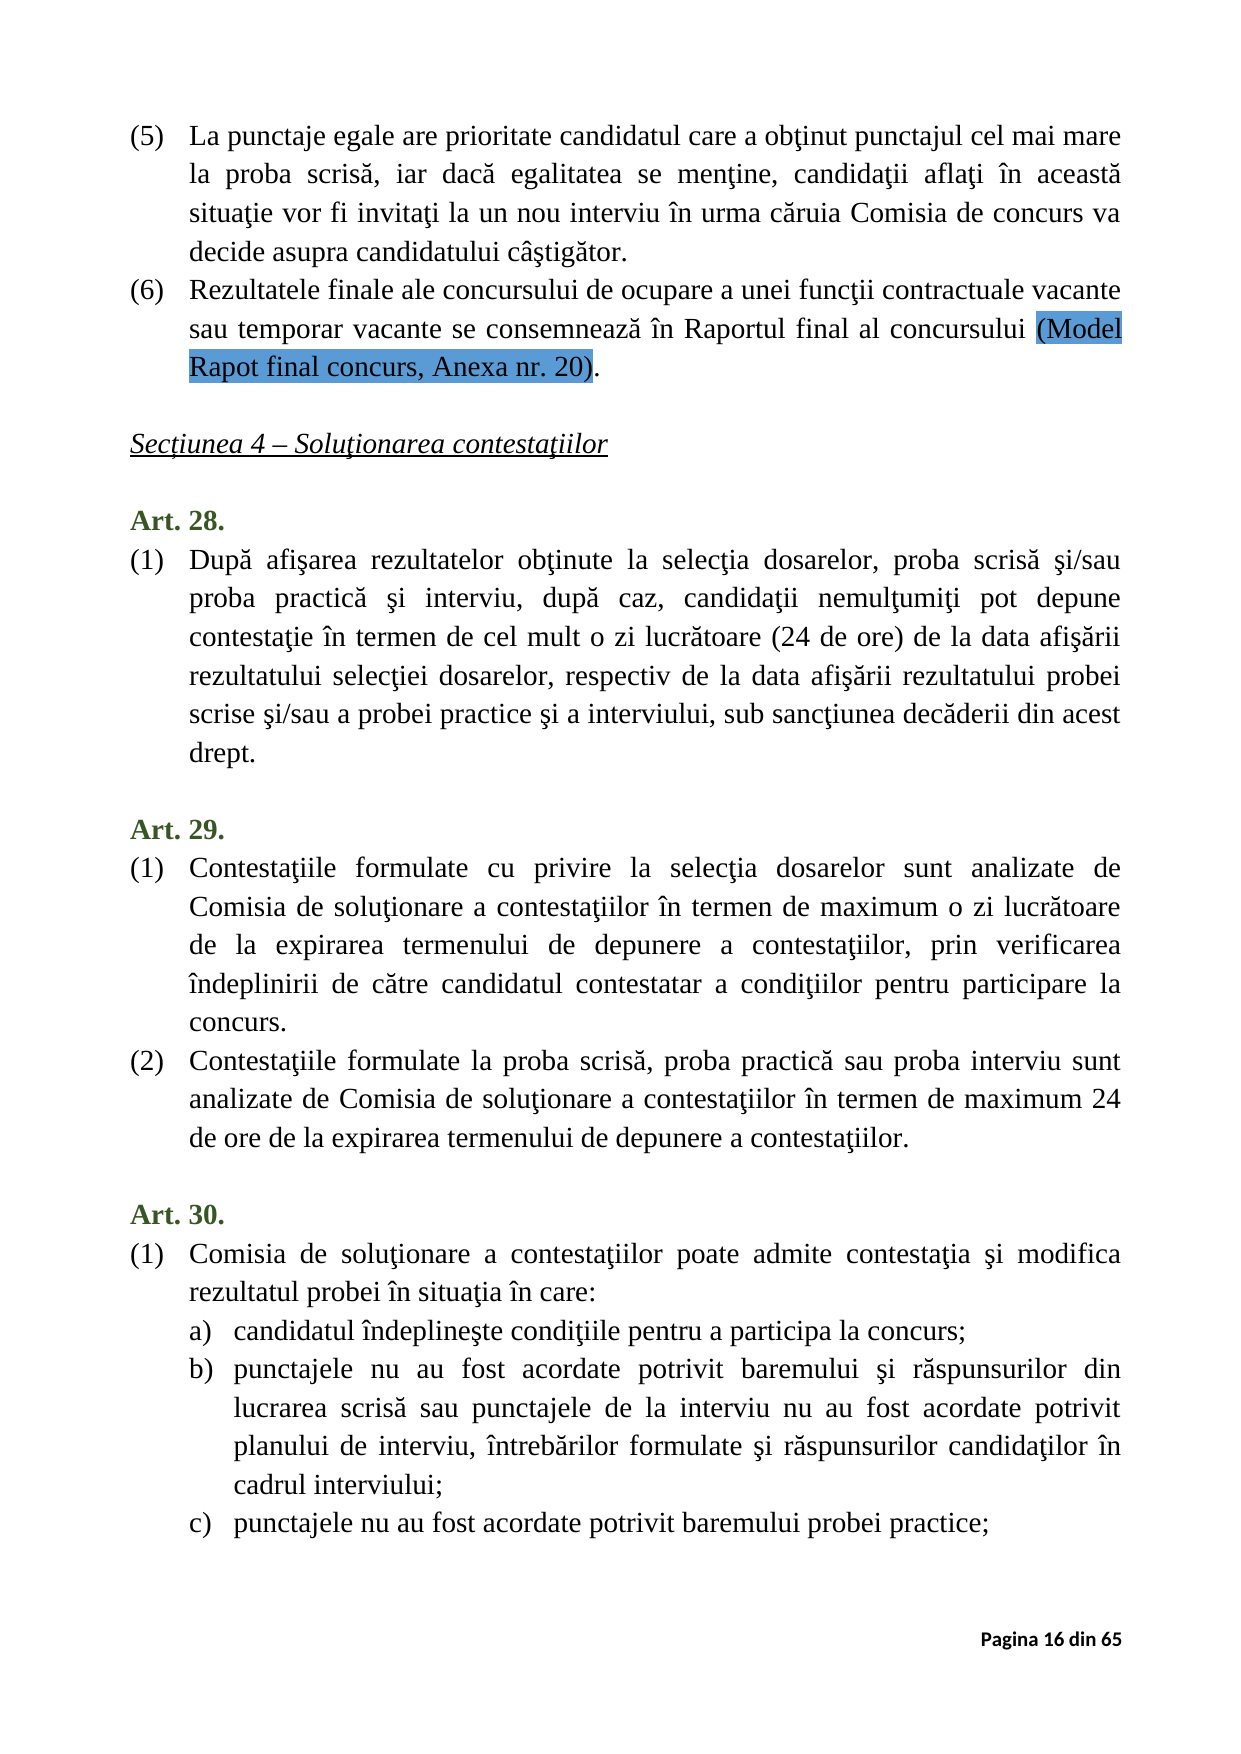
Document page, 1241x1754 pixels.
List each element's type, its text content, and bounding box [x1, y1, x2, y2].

list Contestaţiile formulate la proba scrisă, proba practică sau proba interviu sunt analizate de Comisia de soluţionare a contestaţiilor în termen de maximum 24 de ore de la expirarea termenului de depunere a contestaţiilor. [130, 1043, 1122, 1154]
list Contestaţiile formulate cu privire la selecţia dosarelor sunt analizate de Comisia de soluţionare a contestaţiilor în termen de maximum o zi lucrătoare de la expirarea termenului de depunere a contestaţiilor, prin verificarea îndeplinirii de către candidatul contestatar a condiţiilor pentru participare la concurs. [130, 850, 1122, 1038]
list Comisia de soluţionare a contestaţiilor poate admite contestaţia şi modifica rezultatul probei în situaţia în care: [130, 1236, 1122, 1308]
list După afişarea rezultatelor obţinute la selecţia dosarelor, proba scrisă şi/sau proba practică şi interviu, după caz, candidaţii nemulţumiţi pot depune contestaţie în termen de cel mult o zi lucrătoare (24 de ore) de la data afişării rezultatului selecţiei dosarelor, respectiv de la data afişării rezultatului probei scrise şi/sau a probei practice şi a interviului, sub sancţiunea decăderii din acest drept. [130, 542, 1122, 768]
list La punctaje egale are prioritate candidatul care a obţinut punctajul cel mai mare la proba scrisă, iar dacă egalitatea se menţine, candidaţii aflaţi în această situaţie vor fi invitaţi la un nou interviu în urma căruia Comisia de concurs va decide asupra candidatului câştigător. [130, 118, 1122, 267]
list punctajele nu au fost acordate potrivit baremului şi răspunsurilor din lucrarea scrisă sau punctajele de la interviu nu au fost acordate potrivit planului de interviu, întrebărilor formulate şi răspunsurilor candidaţilor în cadrul interviului; [189, 1351, 1122, 1501]
list punctajele nu au fost acordate potrivit baremului probei practice; [189, 1506, 1122, 1539]
text Secțiunea 4 – Soluţionarea contestaţiilor [130, 426, 1122, 460]
text Art. 29. [130, 812, 1122, 845]
text Art. 28. [130, 503, 1122, 537]
text Art. 30. [130, 1197, 1122, 1231]
list candidatul îndeplineşte condiţiile pentru a participa la concurs; [189, 1313, 1122, 1346]
list Rezultatele finale ale concursului de ocupare a unei funcţii contractuale vacante sau temporar vacante se consemnează în Raportul final al concursului (Model Rapot final concurs, Anexa nr. 20). [130, 272, 1122, 383]
